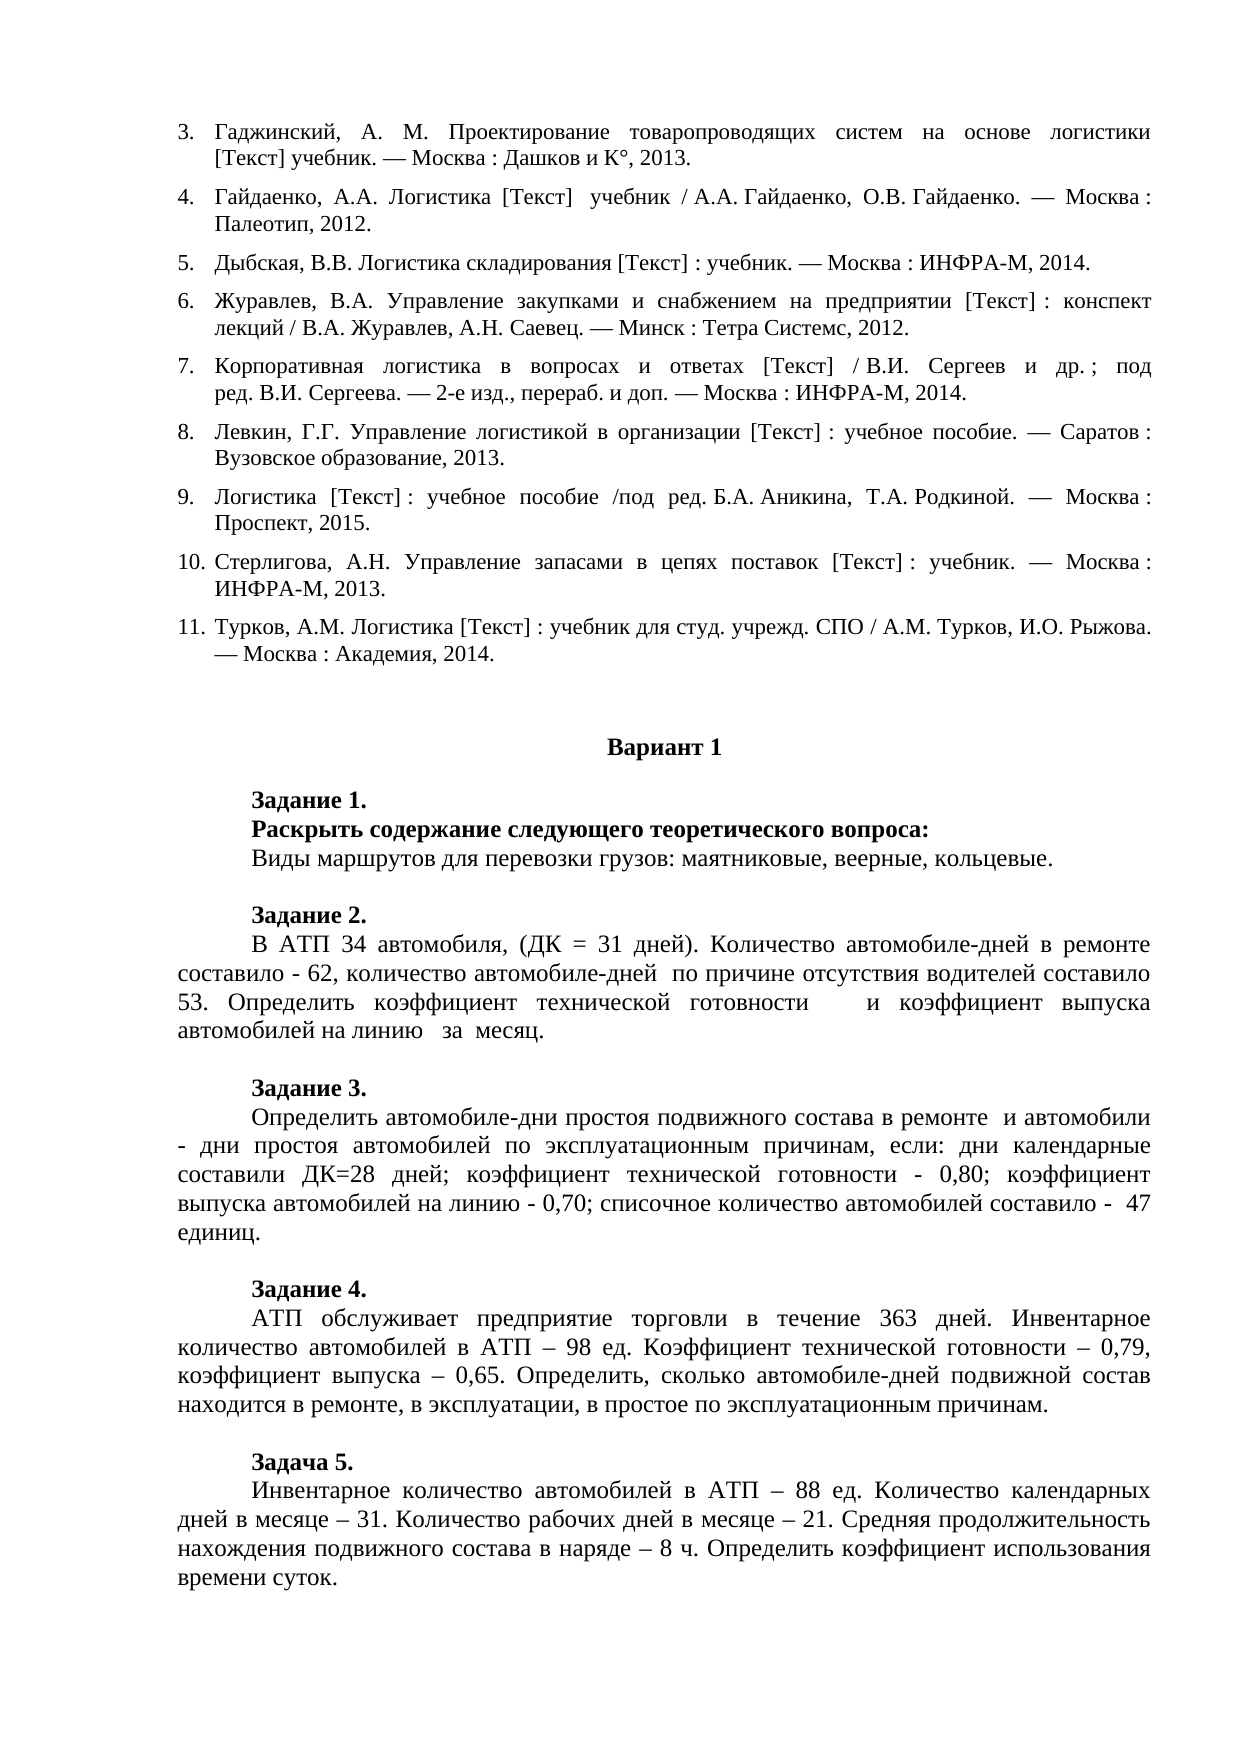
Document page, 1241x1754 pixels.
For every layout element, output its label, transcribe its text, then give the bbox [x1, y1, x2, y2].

text Виды маршрутов для перевозки грузов: маятниковые, веерные, кольцевые. [177, 843, 1152, 872]
list Гаджинский, А. М. Проектирование товаропроводящих систем на основе логистики [Текст] учебник. — Москва : Дашков и К°, 2013. [177, 118, 1152, 171]
text Задание 1. [177, 786, 1152, 814]
text АТП обслуживает предприятие торговли в течение 363 дней. Инвентарное количество автомобилей в АТП – 98 ед. Коэффициент технической готовности – 0,79, коэффициент выпуска – 0,65. Определить, сколько автомобиле-дней подвижной состав находится в ремонте, в эксплуатации, в простое по эксплуатационным причинам. [177, 1303, 1152, 1418]
text Задание 3. [177, 1073, 1152, 1102]
text Задача 5. [177, 1447, 1152, 1476]
text Вариант 1 [177, 732, 1152, 760]
list Корпоративная логистика в вопросах и ответах [Текст] / В.И. Сергеев и др. ; под ред. В.И. Сергеева. — 2-e изд., перераб. и доп. — Москва : ИНФРА-М, 2014. [177, 353, 1152, 405]
list Дыбская, В.В. Логистика складирования [Текст] : учебник. — Москва : ИНФРА-М, 2014. [177, 248, 1152, 275]
list Турков, А.М. Логистика [Текст] : учебник для студ. учрежд. СПО / А.М. Турков, И.О. Рыжова. — Москва : Академия, 2014. [177, 613, 1152, 666]
text Задание 4. [177, 1274, 1152, 1303]
list Логистика [Текст] : учебное пособие /под ред. Б.А. Аникина, Т.А. Родкиной. — Москва : Проспект, 2015. [177, 483, 1152, 536]
list Стерлигова, А.Н. Управление запасами в цепях поставок [Текст] : учебник. — Москва : ИНФРА-М, 2013. [177, 548, 1152, 601]
text В АТП 34 автомобиля, (ДК = 31 дней). Количество автомобиле-дней в ремонте составило - 62, количество автомобиле-дней по причине отсутствия водителей составило 53. Определить коэффициент технической готовности и коэффициент выпуска автомобилей на линию за месяц. [177, 929, 1152, 1044]
text Задание 2. [177, 901, 1152, 929]
list Журавлев, В.А. Управление закупками и снабжением на предприятии [Текст] : конспект лекций / В.А. Журавлев, А.Н. Саевец. — Минск : Тетра Системс, 2012. [177, 287, 1152, 340]
text Определить автомобиле-дни простоя подвижного состава в ремонте и автомобили - дни простоя автомобилей по эксплуатационным причинам, если: дни календарные составили ДК=28 дней; коэффициент технической готовности - 0,80; коэффициент выпуска автомобилей на линию - 0,70; списочное количество автомобилей составило - 47 единиц. [177, 1102, 1152, 1246]
list Гайдаенко, А.А. Логистика [Текст] учебник / А.А. Гайдаенко, О.В. Гайдаенко. — Москва : Палеотип, 2012. [177, 183, 1152, 236]
text Инвентарное количество автомобилей в АТП – 88 ед. Количество календарных дней в месяце – 31. Количество рабочих дней в месяце – 21. Средняя продолжительность нахождения подвижного состава в наряде – 8 ч. Определить коэффициент использования времени суток. [177, 1476, 1152, 1591]
list Левкин, Г.Г. Управление логистикой в организации [Текст] : учебное пособие. — Саратов : Вузовское образование, 2013. [177, 418, 1152, 471]
text Раскрыть содержание следующего теоретического вопроса: [177, 814, 1152, 843]
